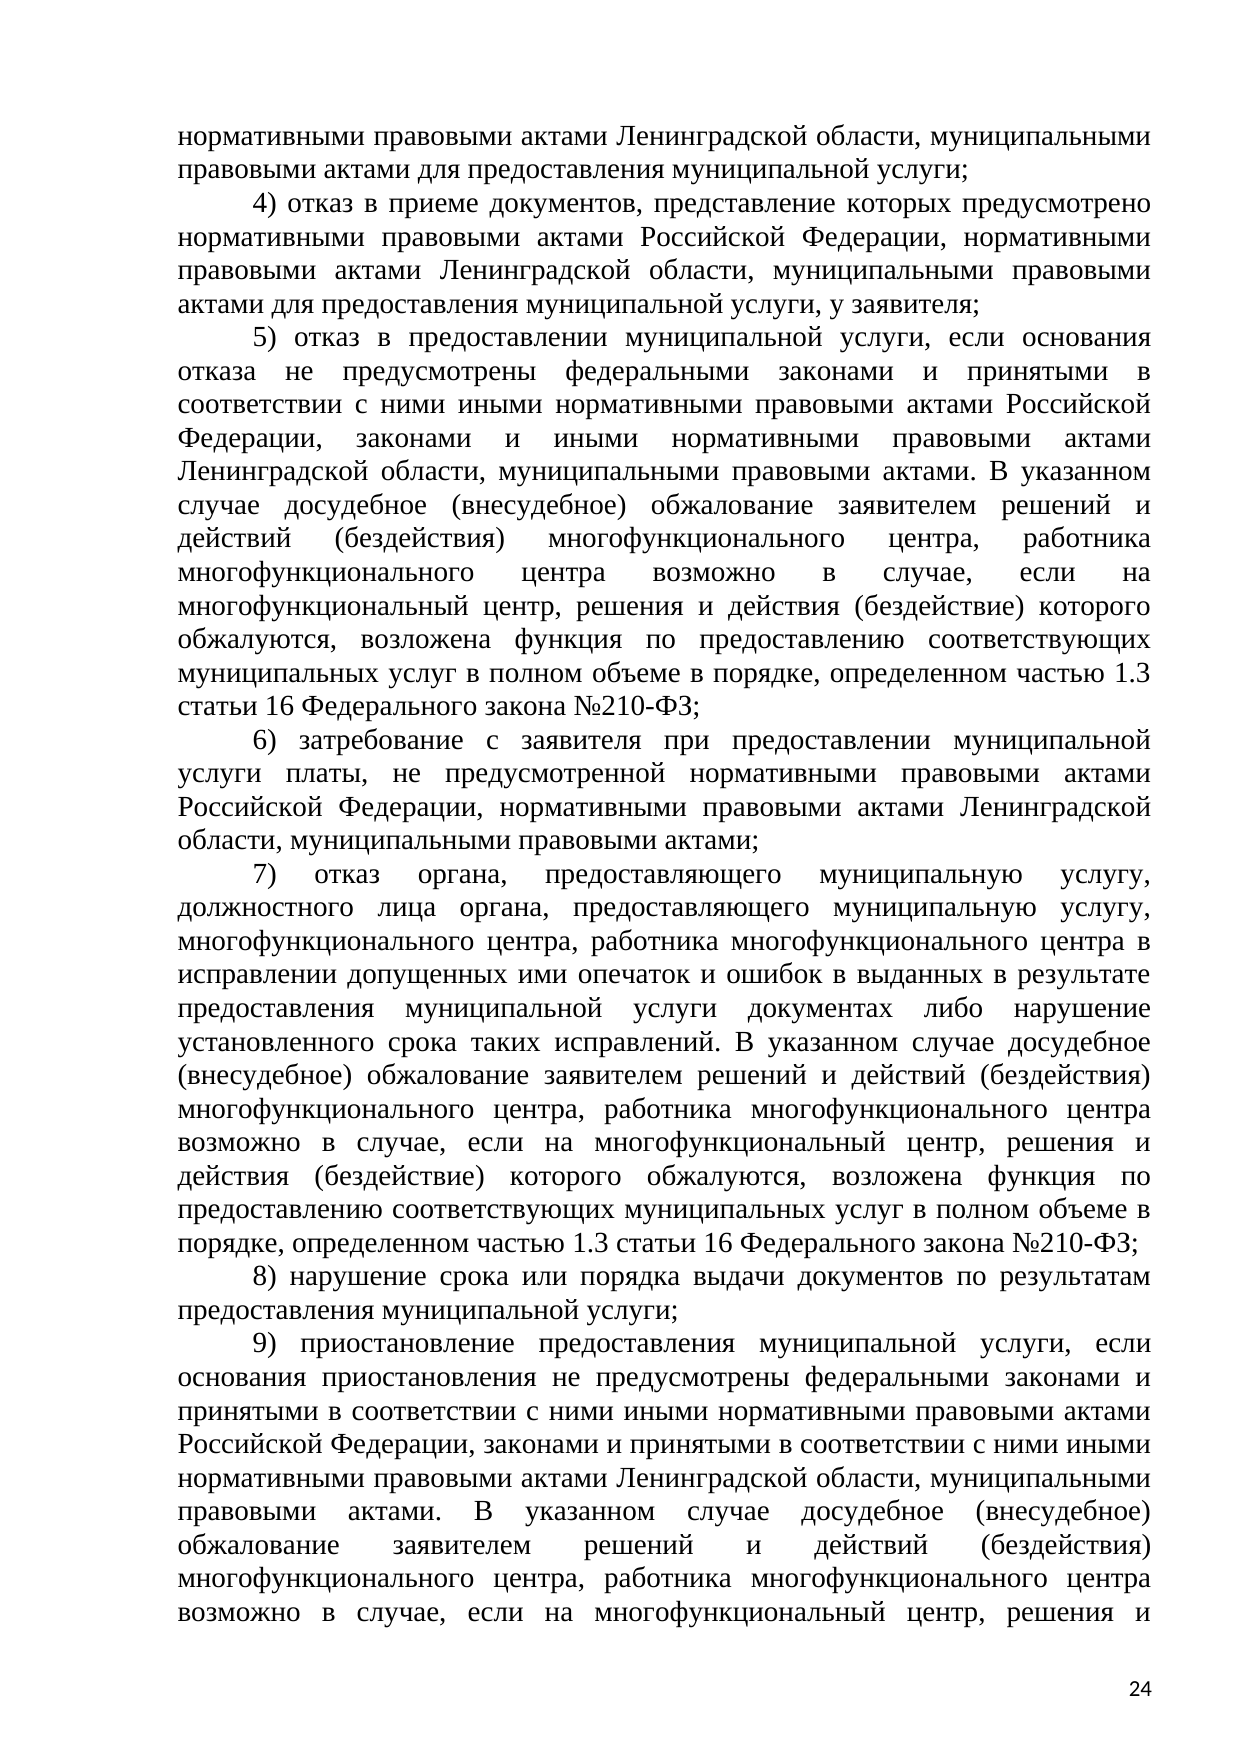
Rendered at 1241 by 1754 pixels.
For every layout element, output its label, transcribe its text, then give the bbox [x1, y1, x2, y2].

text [177, 118, 1152, 185]
text 5) отказ в предоставлении муниципальной услуги, если основания отказа не предусмотрены федеральными законами и принятыми в соответствии с ними иными нормативными правовыми актами Российской Федерации, законами и иными нормативными правовыми актами Ленинградской области, муниципальными правовыми актами. В указанном случае досудебное (внесудебное) обжалование заявителем решений и действий (бездействия) многофункционального центра, работника многофункционального центра возможно в случае, если на многофункциональный центр, решения и действия (бездействие) которого обжалуются, возложена функция по предоставлению соответствующих муниципальных услуг в полном объеме в порядке, определенном частью 1.3 статьи 16 Федерального закона №210-ФЗ; [177, 319, 1152, 722]
text 4) отказ в приеме документов, представление которых предусмотрено нормативными правовыми актами Российской Федерации, нормативными правовыми актами Ленинградской области, муниципальными правовыми актами для предоставления муниципальной услуги, у заявителя; [177, 185, 1152, 319]
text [177, 1326, 1152, 1627]
text 6) затребование с заявителя при предоставлении муниципальной услуги платы, не предусмотренной нормативными правовыми актами Российской Федерации, нормативными правовыми актами Ленинградской области, муниципальными правовыми актами; [177, 722, 1152, 856]
text 7) отказ органа, предоставляющего муниципальную услугу, должностного лица органа, предоставляющего муниципальную услугу, многофункционального центра, работника многофункционального центра в исправлении допущенных ими опечаток и ошибок в выданных в результате предоставления муниципальной услуги документах либо нарушение установленного срока таких исправлений. В указанном случае досудебное (внесудебное) обжалование заявителем решений и действий (бездействия) многофункционального центра, работника многофункционального центра возможно в случае, если на многофункциональный центр, решения и действия (бездействие) которого обжалуются, возложена функция по предоставлению соответствующих муниципальных услуг в полном объеме в порядке, определенном частью 1.3 статьи 16 Федерального закона №210-ФЗ; [177, 856, 1152, 1258]
text 8) нарушение срока или порядка выдачи документов по результатам предоставления муниципальной услуги; [177, 1258, 1152, 1326]
